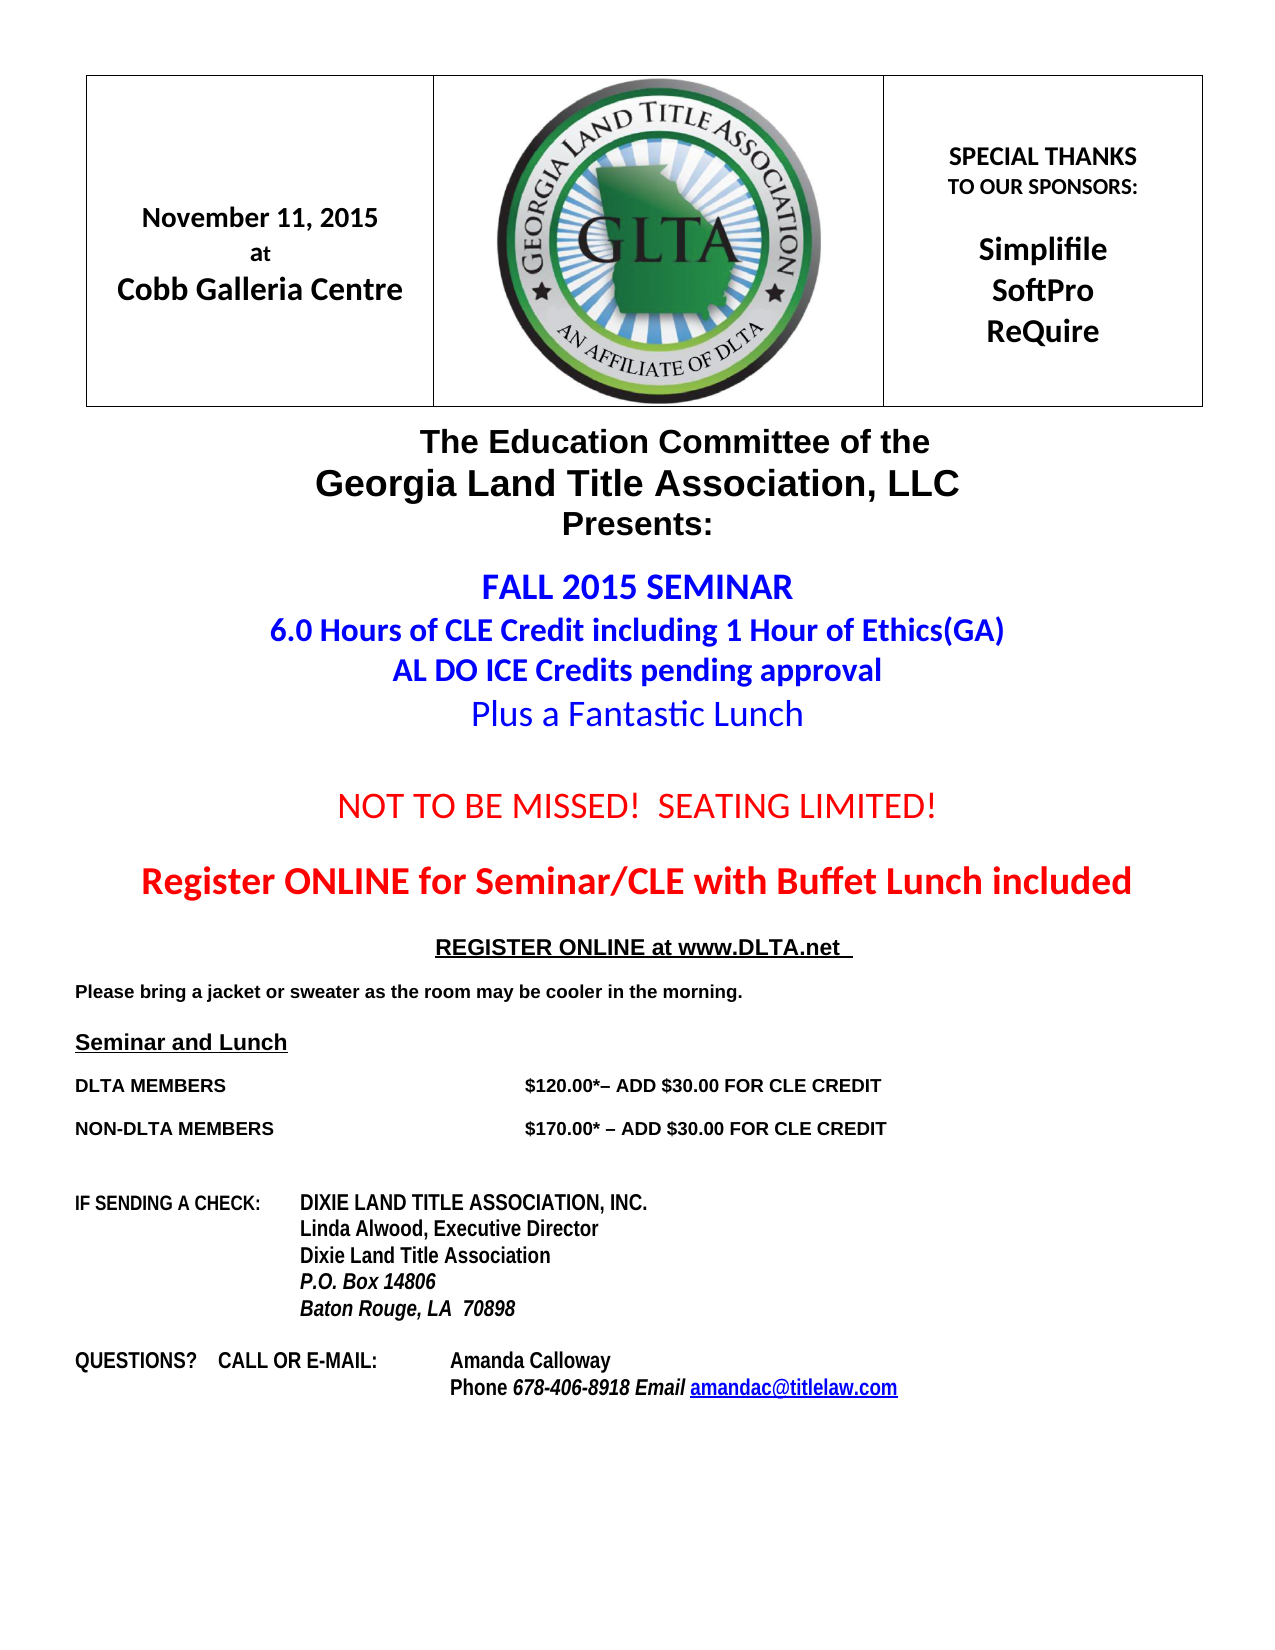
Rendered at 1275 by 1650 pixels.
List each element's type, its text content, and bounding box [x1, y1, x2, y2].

text Georgia Land Title Association, LLC [75, 461, 1200, 504]
text QUESTIONS? CALL OR E-MAIL: Amanda Calloway [75, 1347, 1200, 1373]
text Plus a Fantastic Lunch [75, 690, 1200, 736]
text AL DO ICE Credits pending approval [75, 649, 1200, 690]
text Presents: [75, 504, 1200, 542]
text Phone 678-406-8918 Email amandac@titlelaw.com [375, 1373, 1200, 1400]
table_header [823, 76, 883, 406]
text Please bring a jacket or sweater as the room may be cooler in the morning. [75, 981, 1200, 1003]
text Baton Rouge, LA 70898 [75, 1294, 1200, 1321]
text Register ONLINE for Seminar/CLE with Buffet Lunch included [75, 856, 1200, 905]
table_header SPECIAL THANKS TO OUR SPONSORS: Simplifile SoftPro ReQuire [884, 76, 1202, 406]
text Linda Alwood, Executive Director [75, 1215, 1200, 1242]
text The Education Committee of the [75, 422, 1275, 461]
text NON-DLTA MEMBERS $170.00* – ADD $30.00 FOR CLE CREDIT [75, 1118, 1200, 1139]
picture [494, 76, 823, 406]
text 6.0 Hours of CLE Credit including 1 Hour of Ethics(GA) [75, 609, 1200, 649]
table_header November 11, 2015 at Cobb Galleria Centre [87, 76, 433, 406]
text IF SENDING A CHECK: DIXIE LAND TITLE ASSOCIATION, INC. [75, 1189, 1200, 1215]
text NOT TO BE MISSED! SEATING LIMITED! [75, 782, 1200, 828]
text Dixie Land Title Association [75, 1242, 1200, 1268]
text REGISTER ONLINE at www.DLTA.net [75, 933, 1200, 960]
text FALL 2015 SEMINAR [75, 563, 1200, 609]
table_header [434, 76, 494, 406]
text DLTA MEMBERS $120.00*– ADD $30.00 FOR CLE CREDIT [75, 1075, 1200, 1096]
text P.O. Box 14806 [75, 1268, 1200, 1294]
text Seminar and Lunch [75, 1029, 1200, 1056]
